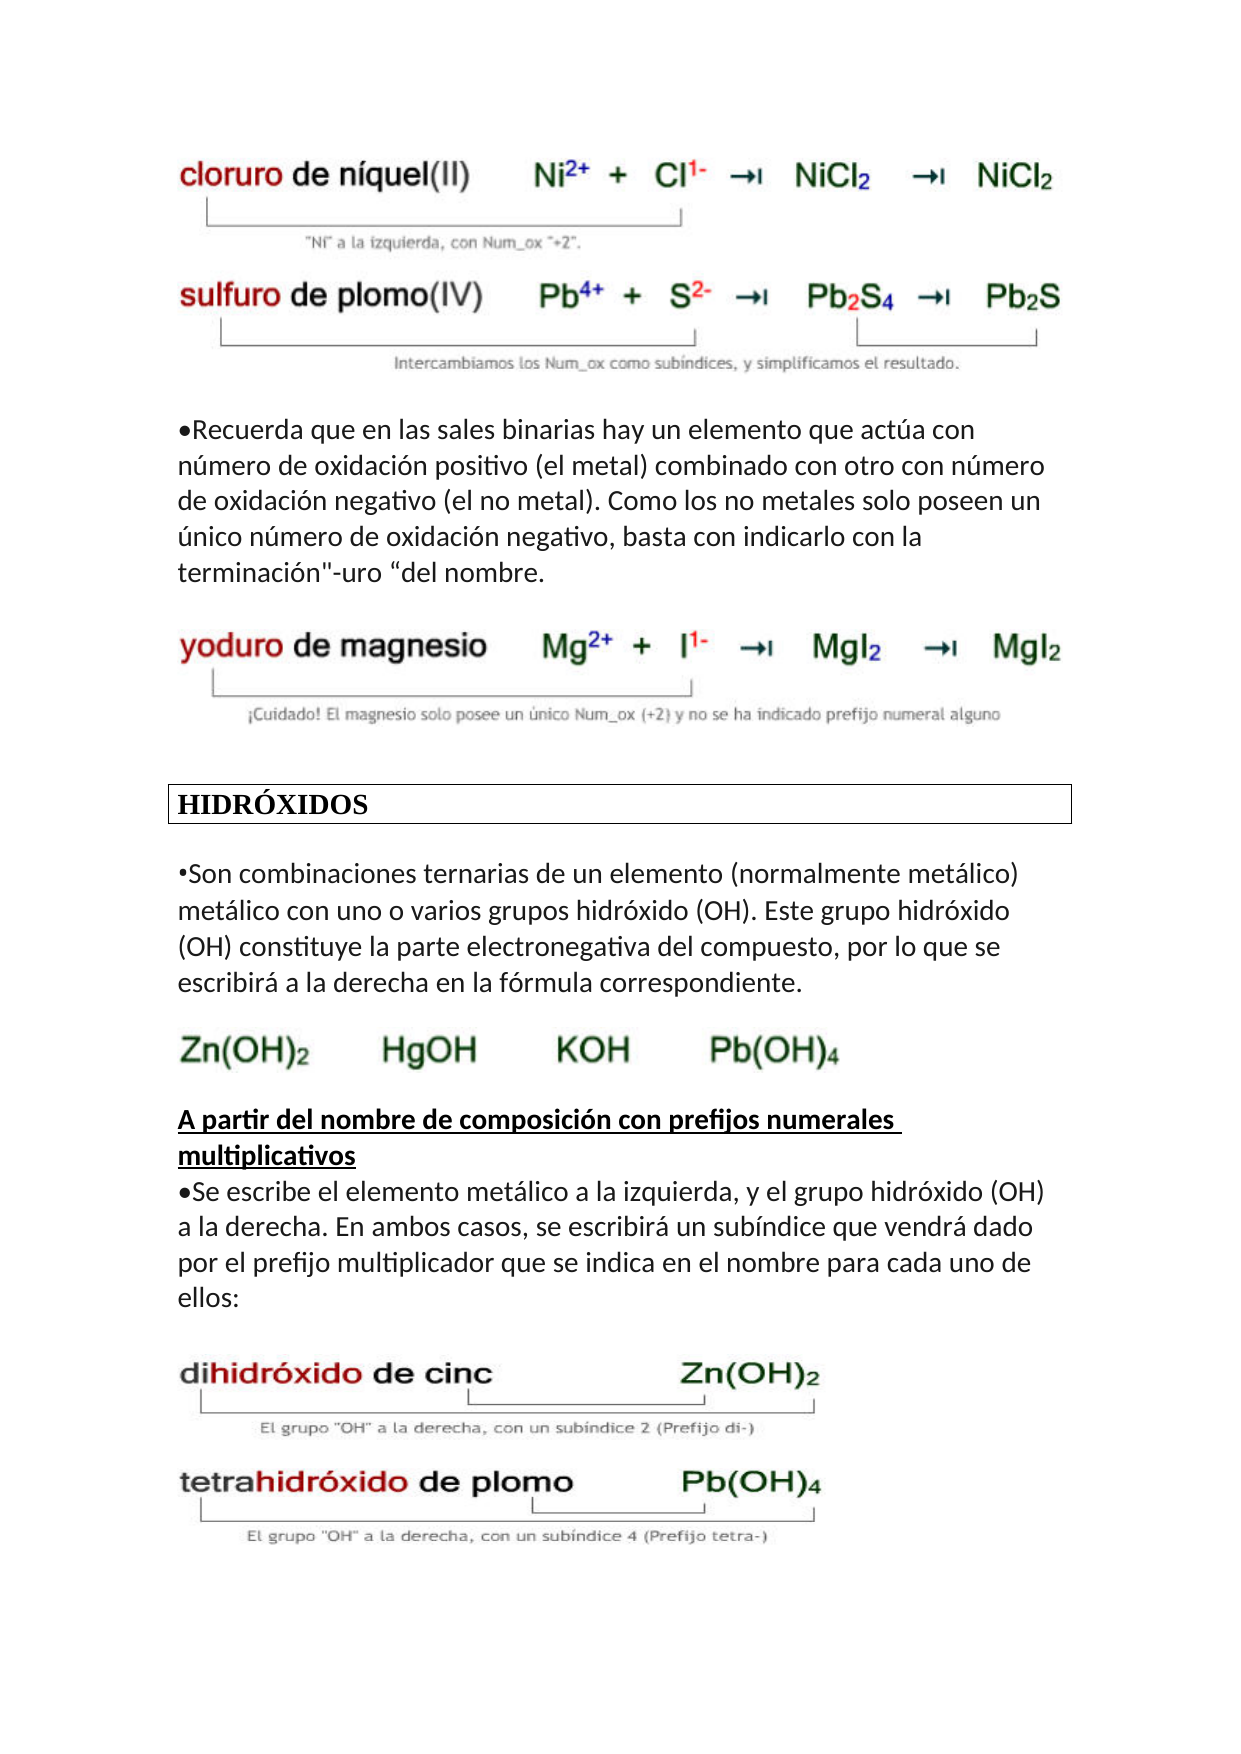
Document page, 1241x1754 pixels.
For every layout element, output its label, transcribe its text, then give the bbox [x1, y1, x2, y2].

text A partir del nombre de composición con prefijos numerales multiplicativos [177, 1101, 1063, 1173]
picture [177, 147, 1063, 376]
text HIDRÓXIDOS [169, 785, 1071, 823]
text •Recuerda que en las sales binarias hay un elemento que actúa con número de oxidación positivo (el metal) combinado con otro con número de oxidación negativo (el no metal). Como los no metales solo poseen un único número de oxidación negativo, basta con indicarlo con la terminación"-uro “del nombre. [177, 411, 1063, 589]
text •Son combinaciones ternarias de un elemento (normalmente metálico) metálico con uno o varios grupos hidróxido (OH). Este grupo hidróxido (OH) constituye la parte electronegativa del compuesto, por lo que se escribirá a la derecha en la fórmula correspondiente. [177, 853, 1063, 999]
picture [177, 1354, 826, 1547]
picture [177, 1027, 843, 1073]
text •Se escribe el elemento metálico a la izquierda, y el grupo hidróxido (OH) a la derecha. En ambos casos, se escribirá un subíndice que vendrá dado por el prefijo multiplicador que se indica en el nombre para cada uno de ellos: [177, 1173, 1063, 1315]
picture [177, 618, 1063, 727]
